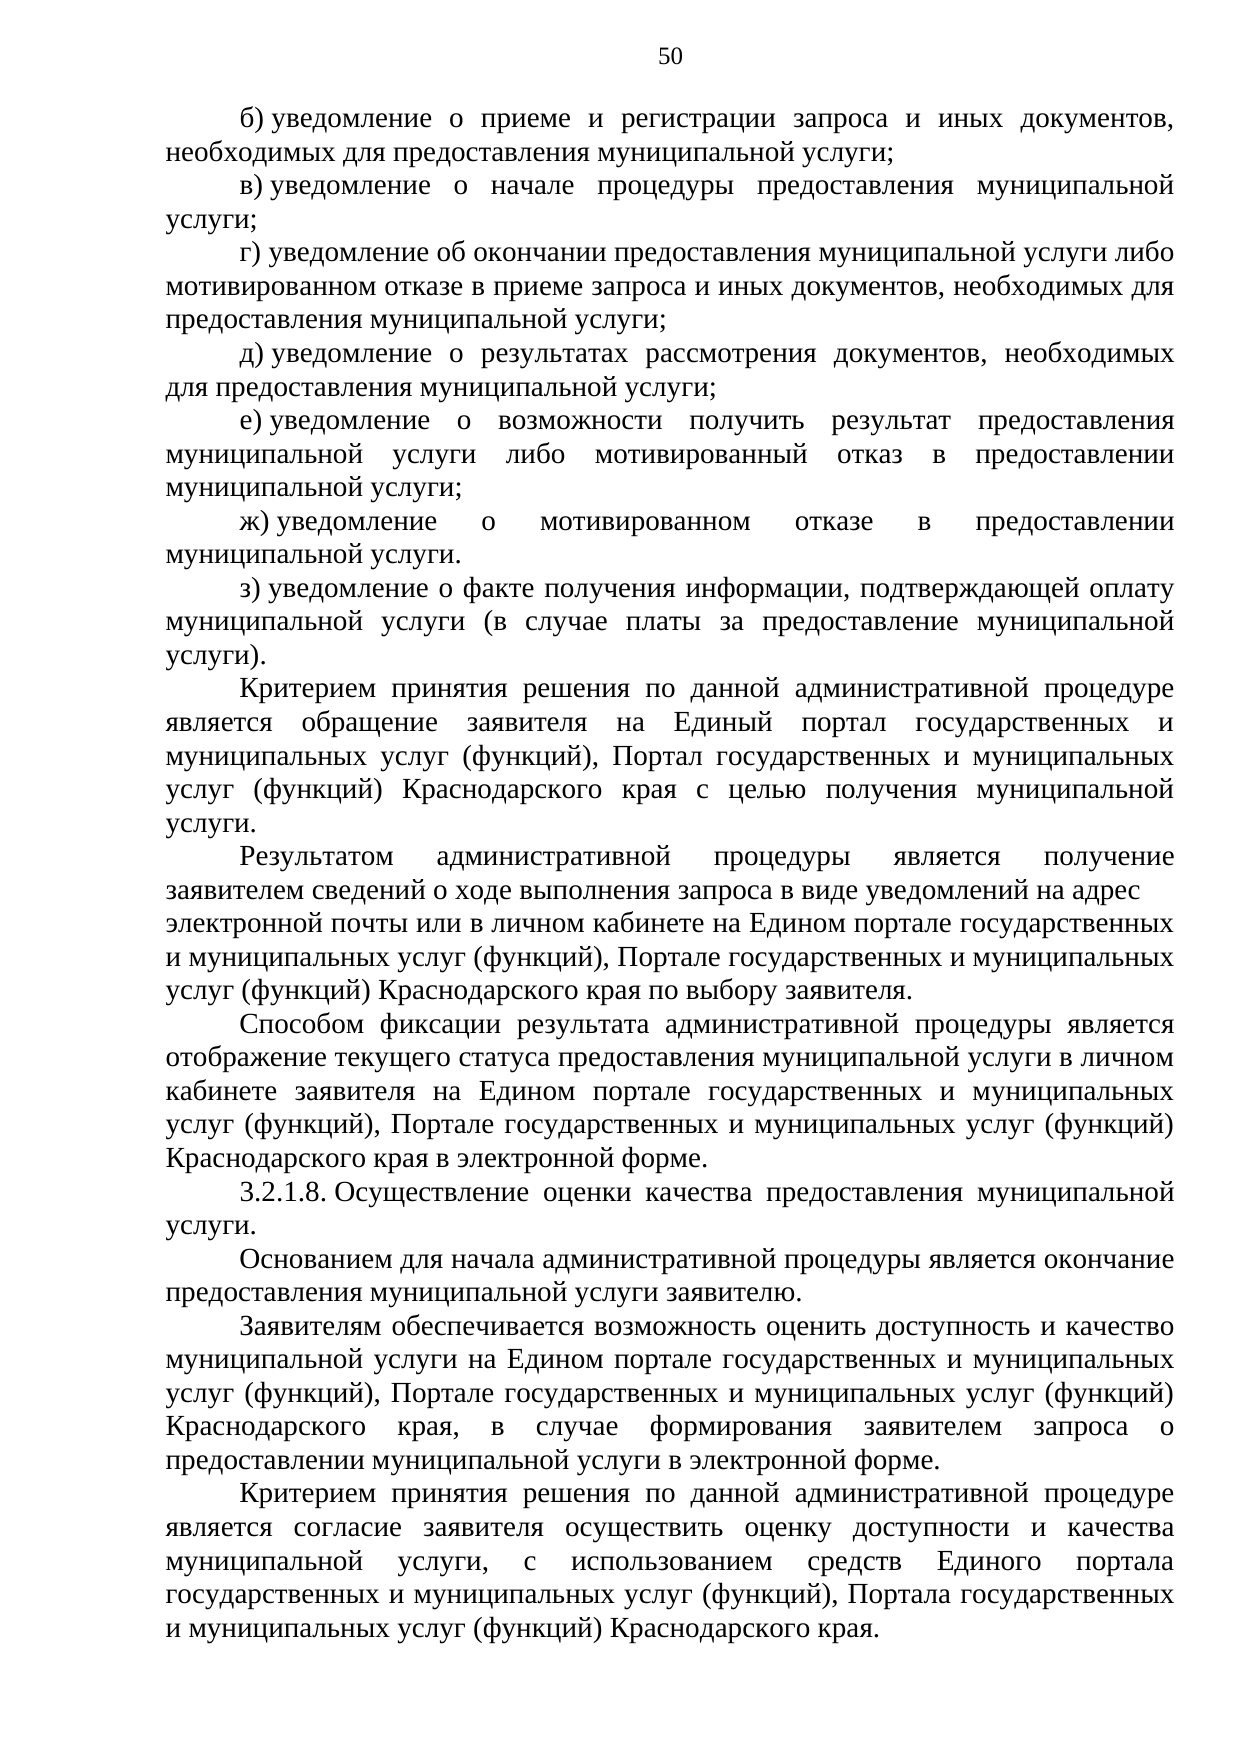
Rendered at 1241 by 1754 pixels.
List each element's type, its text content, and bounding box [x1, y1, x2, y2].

text Основанием для начала административной процедуры является окончание предоставления муниципальной услуги заявителю. [165, 1241, 1175, 1308]
text Критерием принятия решения по данной административной процедуре является обращение заявителя на Единый портал государственных и муниципальных услуг (функций), Портал государственных и муниципальных услуг (функций) Краснодарского края с целью получения муниципальной услуги. [165, 671, 1175, 838]
text ж) уведомление о мотивированном отказе в предоставлении муниципальной услуги. [165, 503, 1175, 570]
text электронной почты или в личном кабинете на Едином портале государственных и муниципальных услуг (функций), Портале государственных и муниципальных услуг (функций) Краснодарского края по выбору заявителя. [165, 905, 1175, 1006]
text д) уведомление о результатах рассмотрения документов, необходимых для предоставления муниципальной услуги; [165, 335, 1175, 402]
text б) уведомление о приеме и регистрации запроса и иных документов, необходимых для предоставления муниципальной услуги; [165, 100, 1175, 167]
text Способом фиксации результата административной процедуры является отображение текущего статуса предоставления муниципальной услуги в личном кабинете заявителя на Едином портале государственных и муниципальных услуг (функций), Портале государственных и муниципальных услуг (функций) Краснодарского края в электронной форме. [165, 1006, 1175, 1174]
text Результатом административной процедуры является получение заявителем сведений о ходе выполнения запроса в виде уведомлений на адрес [165, 838, 1175, 905]
text е) уведомление о возможности получить результат предоставления муниципальной услуги либо мотивированный отказ в предоставлении муниципальной услуги; [165, 402, 1175, 503]
text 3.2.1.8. Осуществление оценки качества предоставления муниципальной услуги. [165, 1174, 1175, 1241]
text Критерием принятия решения по данной административной процедуре является согласие заявителя осуществить оценку доступности и качества муниципальной услуги, с использованием средств Единого портала государственных и муниципальных услуг (функций), Портала государственных и муниципальных услуг (функций) Краснодарского края. [165, 1476, 1175, 1643]
text г) уведомление об окончании предоставления муниципальной услуги либо мотивированном отказе в приеме запроса и иных документов, необходимых для предоставления муниципальной услуги; [165, 234, 1175, 335]
text Заявителям обеспечивается возможность оценить доступность и качество муниципальной услуги на Едином портале государственных и муниципальных услуг (функций), Портале государственных и муниципальных услуг (функций) Краснодарского края, в случае формирования заявителем запроса о предоставлении муниципальной услуги в электронной форме. [165, 1308, 1175, 1476]
text в) уведомление о начале процедуры предоставления муниципальной услуги; [165, 167, 1175, 234]
text з) уведомление о факте получения информации, подтверждающей оплату муниципальной услуги (в случае платы за предоставление муниципальной услуги). [165, 570, 1175, 671]
